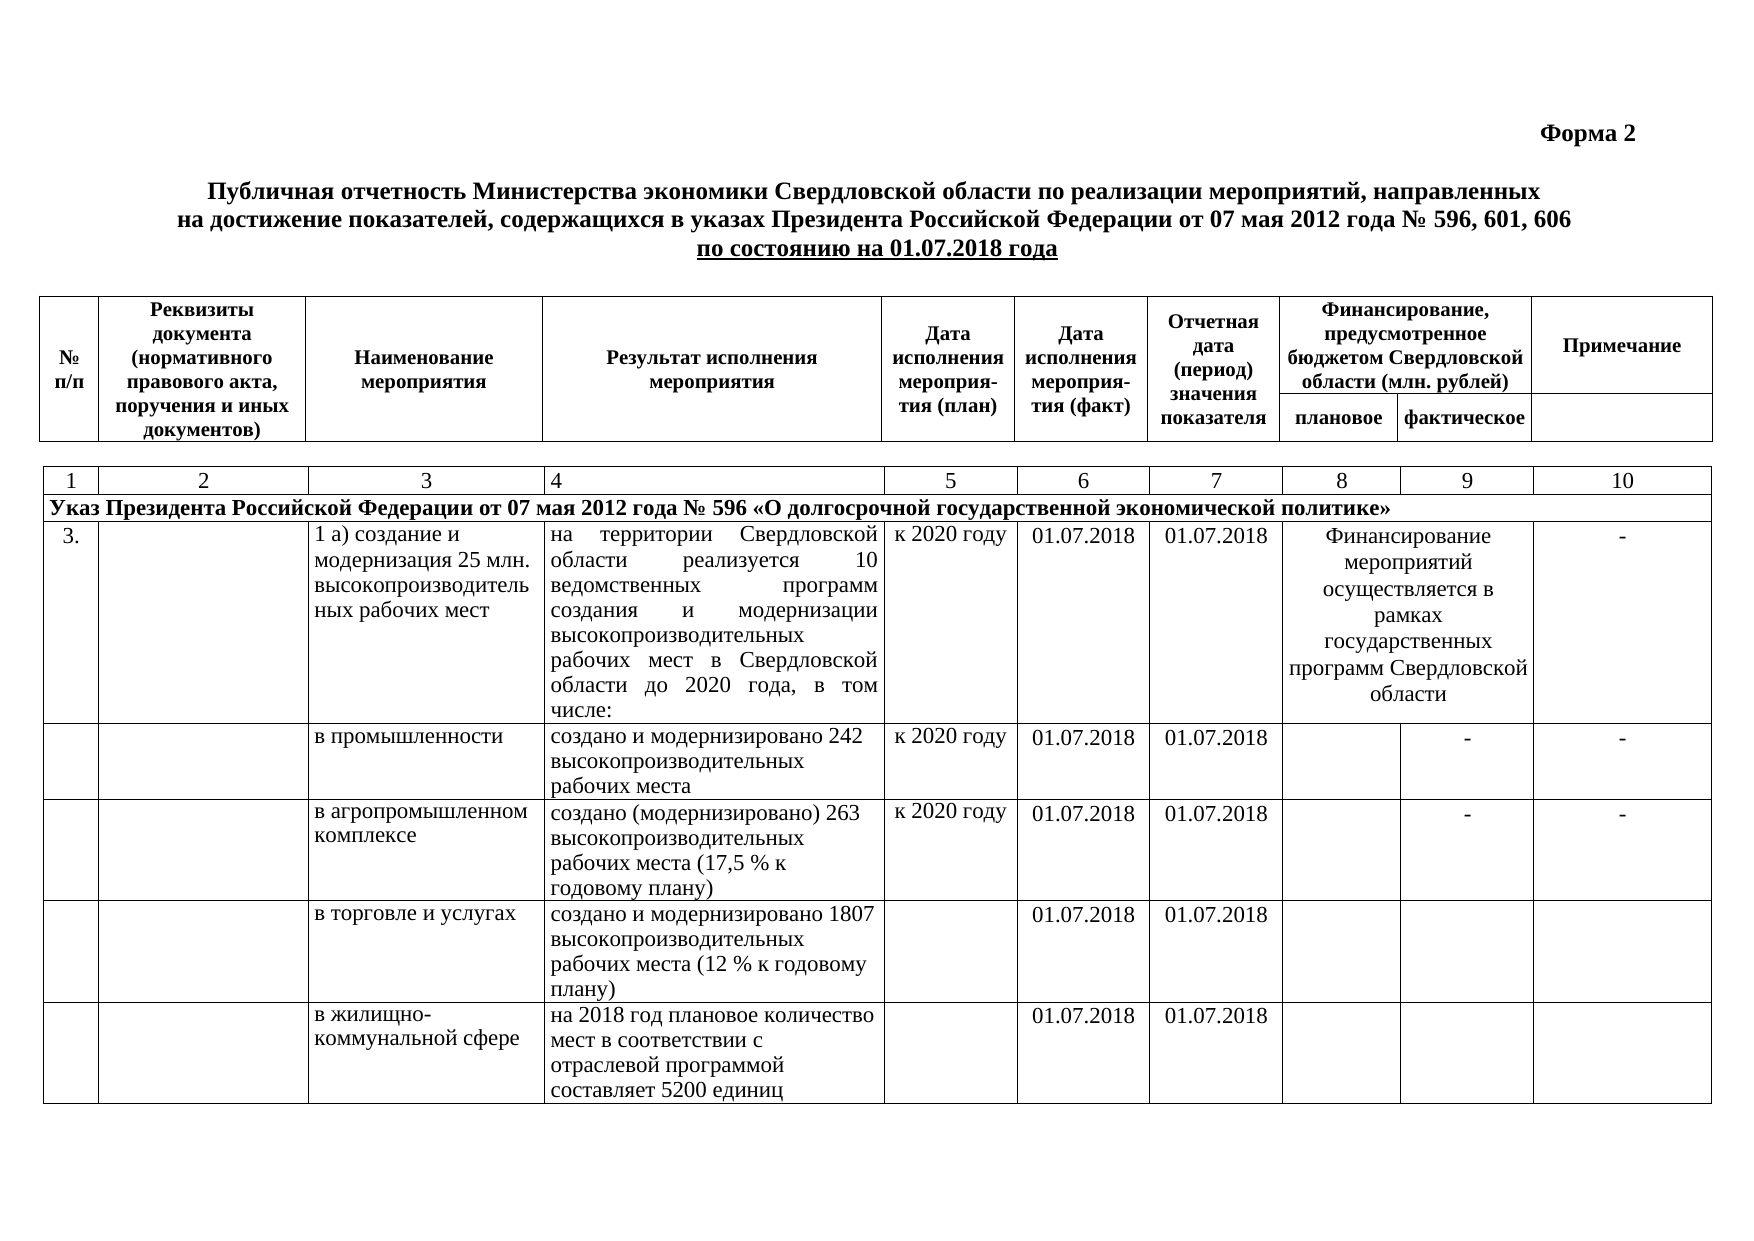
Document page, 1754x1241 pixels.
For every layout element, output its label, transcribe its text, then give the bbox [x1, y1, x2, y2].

table_cell к 2020 году [885, 724, 1017, 799]
table_cell [1401, 901, 1533, 1002]
table_cell 01.07.2018 [1018, 724, 1149, 799]
table_cell фактическое [1398, 394, 1531, 441]
table_cell 01.07.2018 [1018, 901, 1149, 1002]
table_cell на 2018 год плановое количество мест в соответствии с отраслевой программой составляет 5200 единиц [545, 1003, 884, 1103]
table_header 2 [99, 467, 308, 493]
table_cell [99, 724, 308, 799]
table_header 4 [545, 467, 884, 493]
table_cell [1283, 724, 1400, 799]
table_cell 01.07.2018 [1150, 1003, 1282, 1103]
table_cell [1534, 1003, 1711, 1103]
table_cell 1 а) создание и модернизация 25 млн. высокопроизводительных рабочих мест [309, 522, 544, 723]
table_cell [44, 901, 98, 1002]
table_header 7 [1150, 467, 1282, 493]
table_cell 01.07.2018 [1150, 522, 1282, 723]
table_cell - [1401, 800, 1533, 900]
table_cell [44, 724, 98, 799]
table_cell [44, 800, 98, 900]
table_header 8 [1283, 467, 1400, 493]
table_cell 01.07.2018 [1150, 901, 1282, 1002]
table_header 3 [309, 467, 544, 493]
table_cell [99, 800, 308, 900]
table_cell [1401, 1003, 1533, 1103]
table_cell [44, 1003, 98, 1103]
table_header 1 [44, 467, 98, 493]
table_cell в промышленности [309, 724, 544, 799]
table_header Отчетная дата (период) значения показателя [1148, 297, 1279, 441]
table_cell 01.07.2018 [1018, 1003, 1149, 1103]
table_header Реквизиты документа (нормативного правового акта, поручения и иных документов) [99, 297, 305, 441]
table_header 6 [1018, 467, 1149, 493]
table_header Дата исполнения мероприя-тия (факт) [1015, 297, 1147, 441]
table_header Дата исполнения мероприя-тия (план) [882, 297, 1014, 441]
table_cell [99, 522, 308, 723]
table_cell [1532, 394, 1712, 441]
table_cell - [1534, 724, 1711, 799]
table_cell [1534, 901, 1711, 1002]
table_cell [1283, 800, 1400, 900]
table_cell [885, 1003, 1017, 1103]
table_cell создано и модернизировано 242 высокопроизводительных рабочих места [545, 724, 884, 799]
table_cell в торговле и услугах [309, 901, 544, 1002]
table_cell в жилищно-коммунальной сфере [309, 1003, 544, 1103]
table_cell создано и модернизировано 1807 высокопроизводительных рабочих места (12 % к годовому плану) [545, 901, 884, 1002]
table_header Наименование мероприятия [306, 297, 542, 441]
table_cell [885, 901, 1017, 1002]
table_header 9 [1401, 467, 1533, 493]
table_cell 01.07.2018 [1150, 800, 1282, 900]
text Публичная отчетность Министерства экономики Свердловской области по реализации мероприятий, направленных на достижение показателей, содержащихся в указах Президента Российской Федерации от 07 мая 2012 года № 596, 601, 606 по состоянию на 01.07.2018 года [118, 176, 1636, 262]
table_cell Указ Президента Российской Федерации от 07 мая 2012 года № 596 «О долгосрочной государственной экономической политике» [44, 495, 1711, 521]
table_cell к 2020 году [885, 800, 1017, 900]
table_cell - [1534, 522, 1711, 723]
table_cell [1283, 901, 1400, 1002]
table_cell на территории Свердловской области реализуется 10 ведомственных программ создания и модернизации высокопроизводительных рабочих мест в Свердловской области до 2020 года, в том числе: [545, 522, 884, 723]
table_header Результат исполнения мероприятия [543, 297, 881, 441]
table_cell к 2020 году [885, 522, 1017, 723]
table_cell в агропромышленном комплексе [309, 800, 544, 900]
table_cell создано (модернизировано) 263 высокопроизводительных рабочих места (17,5 % к годовому плану) [545, 800, 884, 900]
table_cell 3. [44, 522, 98, 723]
table_cell Финансирование мероприятий осуществляется в рамках государственных программ Свердловской области [1283, 522, 1533, 723]
table_cell - [1534, 800, 1711, 900]
table_cell [99, 1003, 308, 1103]
table_cell плановое [1280, 394, 1397, 441]
table_cell 01.07.2018 [1150, 724, 1282, 799]
table_header Примечание [1532, 297, 1712, 393]
text Форма 2 [118, 118, 1636, 147]
table_header Финансирование, предусмотренное бюджетом Свердловской области (млн. рублей) [1280, 297, 1531, 393]
table_header № п/п [40, 297, 98, 441]
table_cell 01.07.2018 [1018, 800, 1149, 900]
table_cell - [1401, 724, 1533, 799]
table_header 5 [885, 467, 1017, 493]
table_cell [99, 901, 308, 1002]
table_cell 01.07.2018 [1018, 522, 1149, 723]
table_cell [1283, 1003, 1400, 1103]
table_header 10 [1534, 467, 1711, 493]
